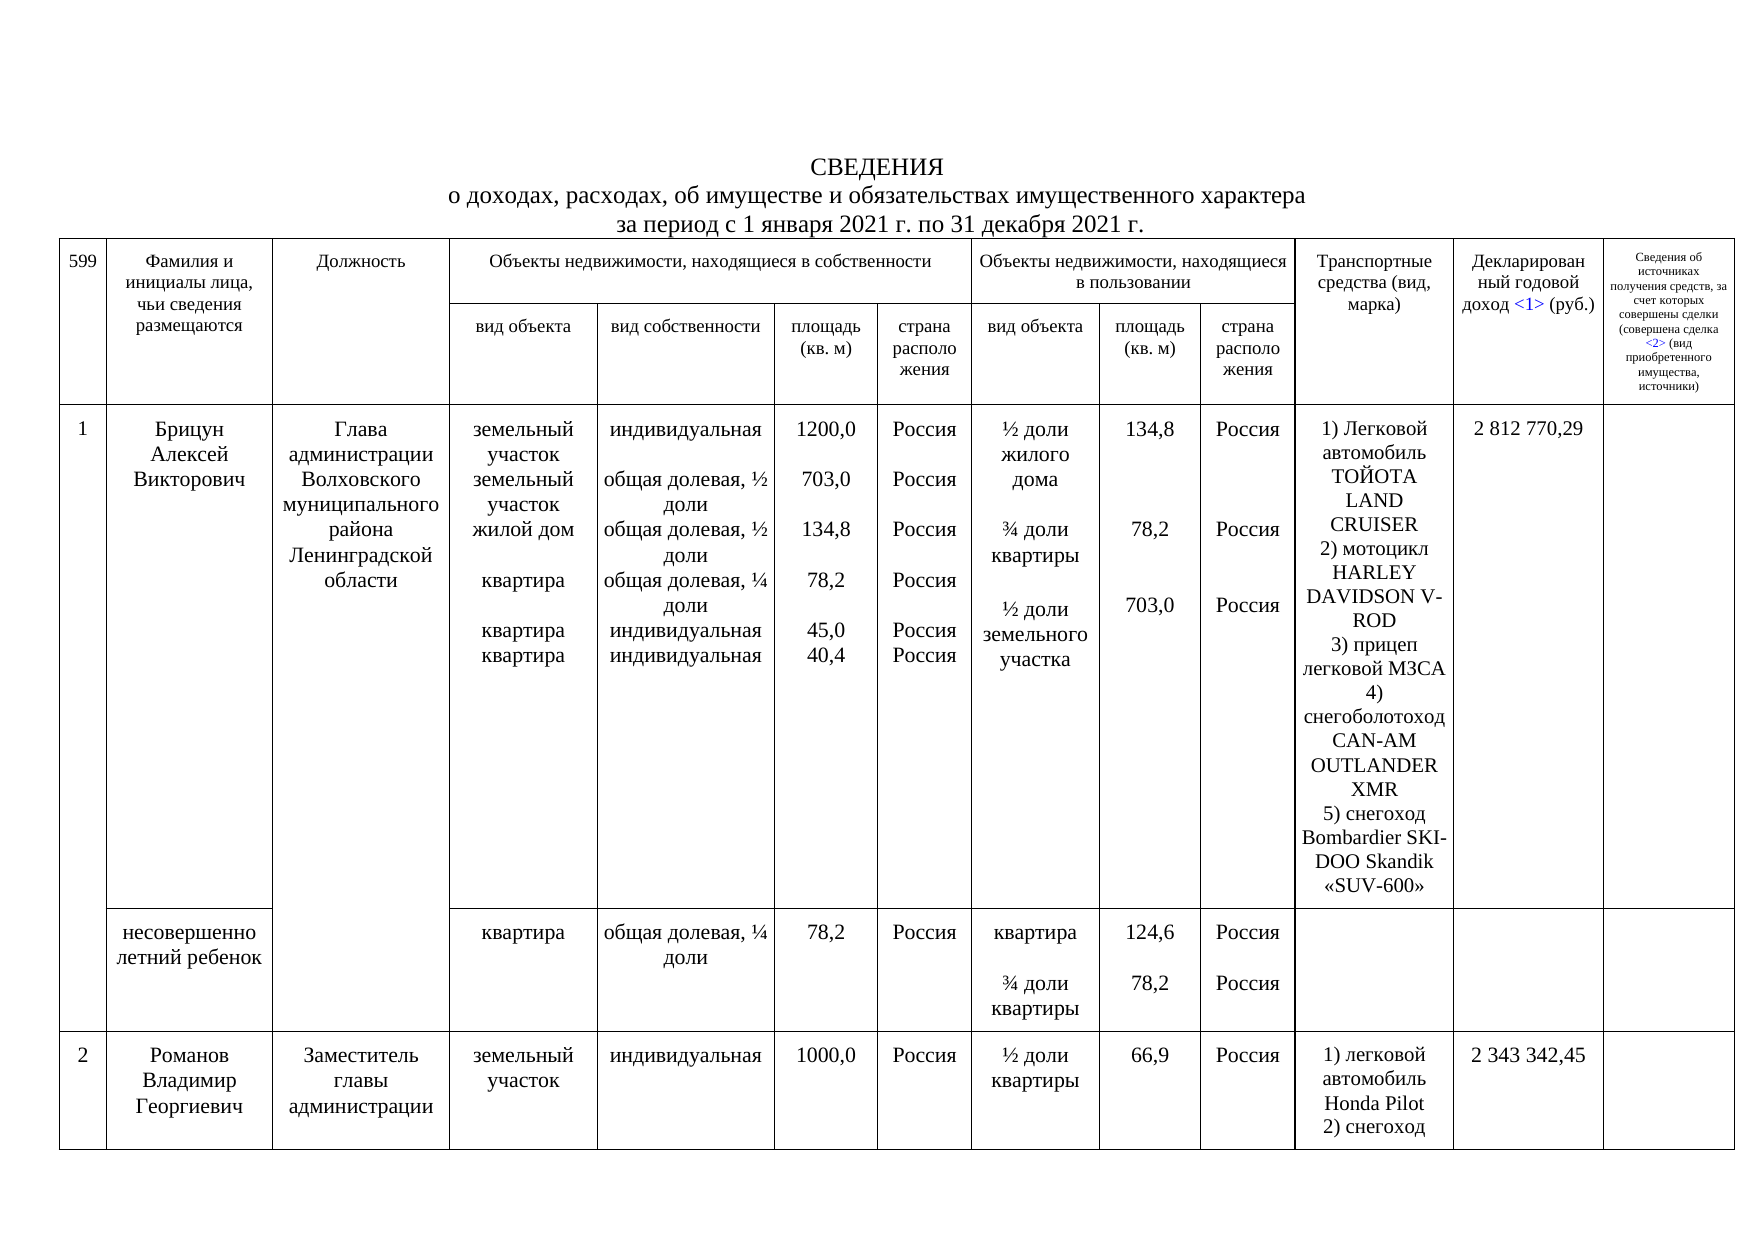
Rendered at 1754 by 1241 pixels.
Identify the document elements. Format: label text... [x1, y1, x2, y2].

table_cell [450, 1032, 597, 1149]
table_cell квартира [450, 909, 597, 1031]
table_cell несовершенно летний ребенок [107, 909, 272, 1031]
table_cell Россия Россия Россия Россия Россия Россия [878, 405, 971, 907]
table_cell Глава администрации Волховского муниципального района Ленинградской области [273, 405, 449, 1031]
table_cell общая долевая, ¼ доли [598, 909, 774, 1031]
table_cell индивидуальная общая долевая, ½ доли общая долевая, ½ доли общая долевая, ¼ доли индивидуальная индивидуальная [598, 405, 774, 907]
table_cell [107, 1032, 272, 1149]
table_header Транспортные средства (вид, марка) [1296, 239, 1453, 404]
table_cell 2 343 342,45 [1454, 1032, 1603, 1149]
table_cell 66,9 [1100, 1032, 1200, 1149]
table_cell ½ доли жилого дома ¾ доли квартиры ½ доли земельного участка [972, 405, 1099, 907]
text о доходах, расходах, об имуществе и обязательствах имущественного характера [59, 180, 1695, 209]
table_header Фамилия и инициалы лица, чьи сведения размещаются [107, 239, 272, 404]
table_cell ½ доли квартиры [972, 1032, 1099, 1149]
table_cell 1000,0 66,9 [775, 1032, 877, 1149]
table_cell страна располо жения [878, 304, 971, 404]
table_cell Россия Россия [878, 1032, 971, 1149]
table_cell вид объекта [972, 304, 1099, 404]
table_cell площадь (кв. м) [775, 304, 877, 404]
table_header Сведения об источниках получения средств, за счет которых совершены сделки (совершена сделка <2> (вид приобретенного имущества, источники) [1604, 239, 1734, 404]
table_header Объекты недвижимости, находящиеся в собственности [450, 239, 971, 303]
table_cell Россия [1201, 1032, 1294, 1149]
table_header 599 [60, 239, 106, 404]
table_cell квартира ¾ доли квартиры [972, 909, 1099, 1031]
table_cell 2 812 770,29 [1454, 405, 1603, 907]
table_header Декларирован ный годовой доход <1> (руб.) [1454, 239, 1603, 404]
table_cell 2 [60, 1032, 106, 1149]
text за период с 1 января 2021 г. по 31 декабря 2021 г. [59, 209, 1695, 238]
table_header Должность [273, 239, 449, 404]
table_cell Россия [878, 909, 971, 1031]
table_cell Брицун Алексей Викторович [107, 405, 272, 907]
text СВЕДЕНИЯ [59, 152, 1695, 180]
table_cell [1454, 909, 1603, 1031]
table_cell Россия Россия Россия [1201, 405, 1294, 907]
table_cell [1296, 909, 1453, 1031]
table_cell вид объекта [450, 304, 597, 404]
table_cell [1604, 909, 1734, 1031]
table_cell 124,6 78,2 [1100, 909, 1200, 1031]
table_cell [598, 1032, 774, 1149]
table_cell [1296, 1032, 1453, 1149]
table_cell площадь (кв. м) [1100, 304, 1200, 404]
table_cell 1) Легковой автомобиль ТОЙОТА LAND CRUISER 2) мотоцикл HARLEY DAVIDSON V-ROD 3) прицеп легковой МЗСА 4) снегоболотоход CAN-AM OUTLANDER XMR 5) снегоход Bombardier SKI-DOO Skandik «SUV-600» [1296, 405, 1453, 907]
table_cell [273, 1032, 449, 1149]
table_cell [1604, 405, 1734, 907]
table_cell 78,2 [775, 909, 877, 1031]
table_cell 1 [60, 405, 106, 1031]
table_cell земельный участок земельный участок жилой дом квартира квартира квартира [450, 405, 597, 907]
table_cell 134,8 78,2 703,0 [1100, 405, 1200, 907]
table_cell [1604, 1032, 1734, 1149]
table_cell 1200,0 703,0 134,8 78,2 45,0 40,4 [775, 405, 877, 907]
table_cell Россия Россия [1201, 909, 1294, 1031]
table_header Объекты недвижимости, находящиеся в пользовании [972, 239, 1294, 303]
table_cell страна располо жения [1201, 304, 1294, 404]
table_cell вид собственности [598, 304, 774, 404]
